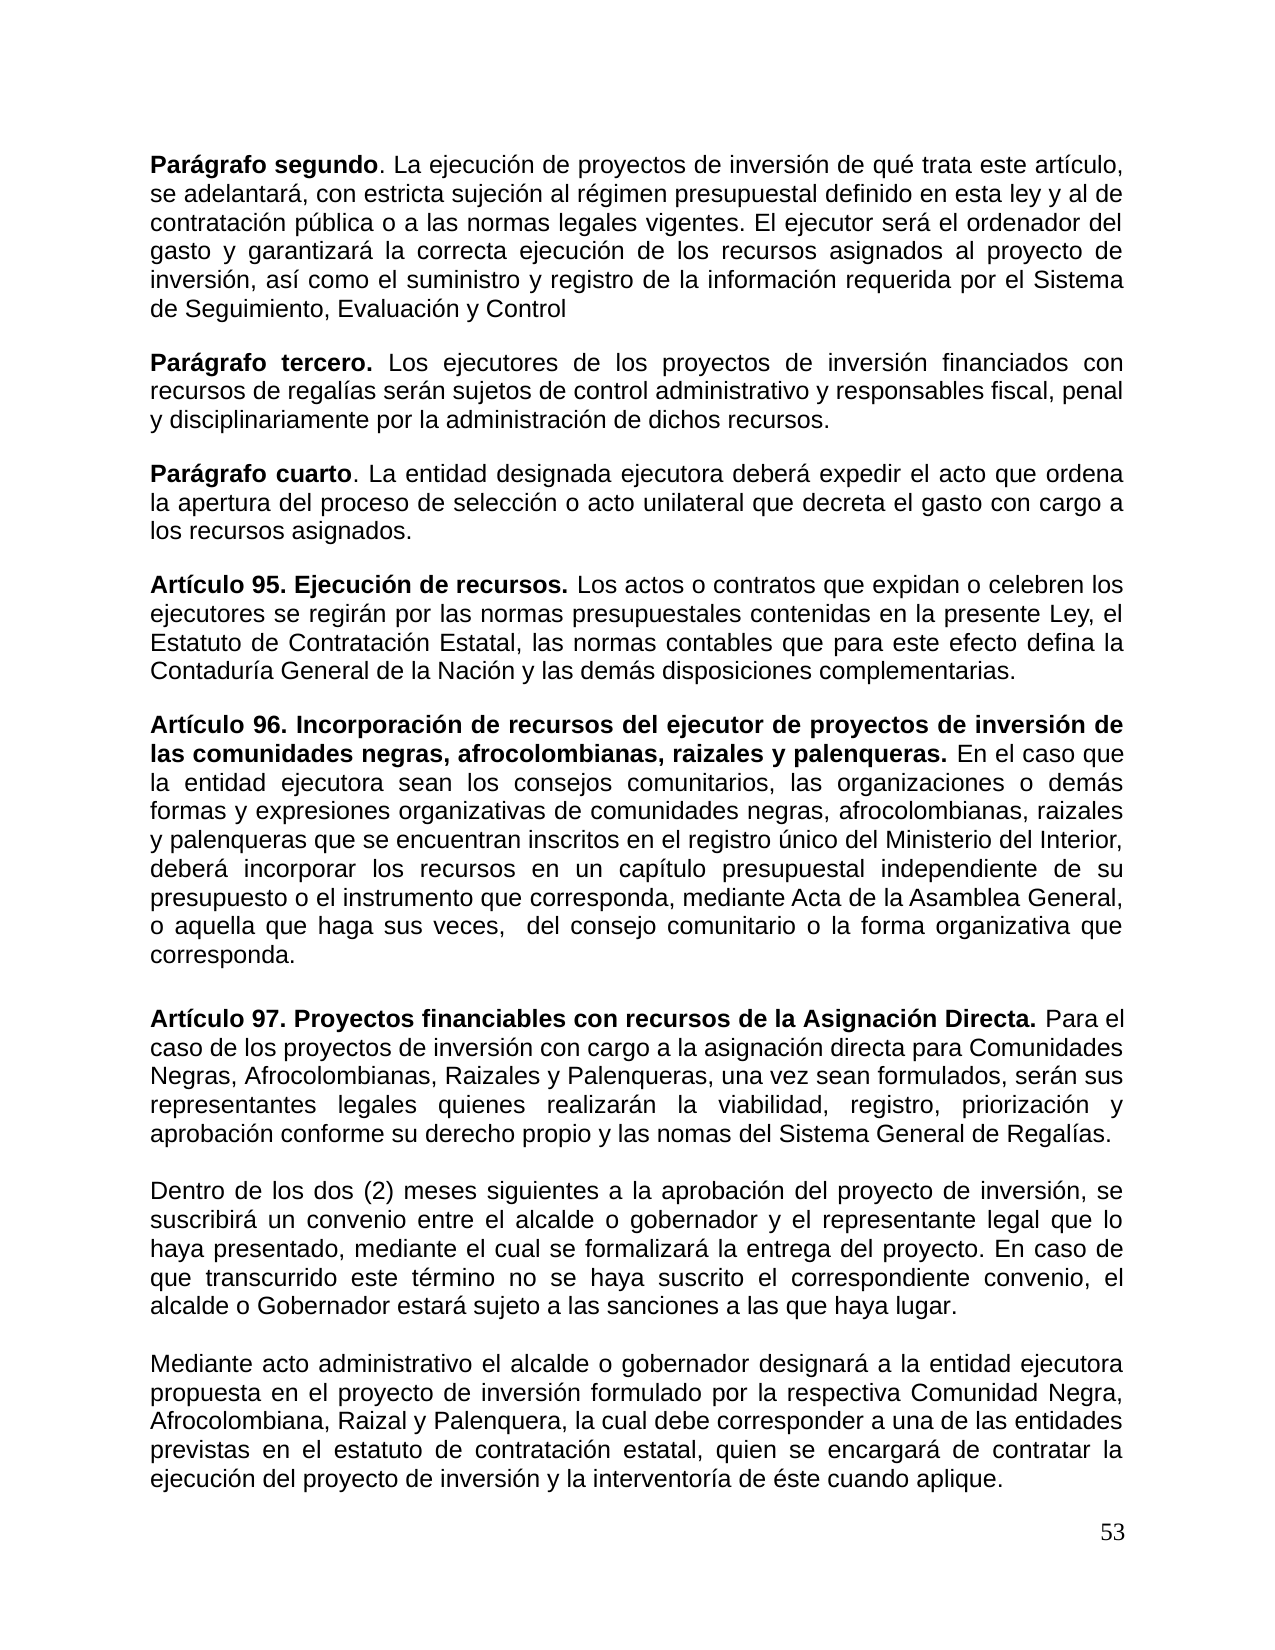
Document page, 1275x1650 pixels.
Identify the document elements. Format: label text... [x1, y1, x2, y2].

title Parágrafo cuarto. La entidad designada ejecutora deberá expedir el acto que ordena la apertura del proceso de selección o acto unilateral que decreta el gasto con cargo a los recursos asignados. [150, 459, 1125, 545]
text Dentro de los dos (2) meses siguientes a la aprobación del proyecto de inversión, se suscribirá un convenio entre el alcalde o gobernador y el representante legal que lo haya presentado, mediante el cual se formalizará la entrega del proyecto. En caso de que transcurrido este término no se haya suscrito el correspondiente convenio, el alcalde o Gobernador estará sujeto a las sanciones a las que haya lugar. [150, 1176, 1125, 1320]
text Artículo 97. Proyectos financiables con recursos de la Asignación Directa. Para el caso de los proyectos de inversión con cargo a la asignación directa para Comunidades Negras, Afrocolombianas, Raizales y Palenqueras, una vez sean formulados, serán sus representantes legales quienes realizarán la viabilidad, registro, priorización y aprobación conforme su derecho propio y las nomas del Sistema General de Regalías. [150, 1004, 1125, 1147]
title Parágrafo tercero. Los ejecutores de los proyectos de inversión financiados con recursos de regalías serán sujetos de control administrativo y responsables fiscal, penal y disciplinariamente por la administración de dichos recursos. [150, 347, 1125, 434]
title Artículo 95. Ejecución de recursos. Los actos o contratos que expidan o celebren los ejecutores se regirán por las normas presupuestales contenidas en la presente Ley, el Estatuto de Contratación Estatal, las normas contables que para este efecto defina la Contaduría General de la Nación y las demás disposiciones complementarias. [150, 570, 1125, 685]
title Artículo 96. Incorporación de recursos del ejecutor de proyectos de inversión de las comunidades negras, afrocolombianas, raizales y palenqueras. En el caso que la entidad ejecutora sean los consejos comunitarios, las organizaciones o demás formas y expresiones organizativas de comunidades negras, afrocolombianas, raizales y palenqueras que se encuentran inscritos en el registro único del Ministerio del Interior, deberá incorporar los recursos en un capítulo presupuestal independiente de su presupuesto o el instrumento que corresponda, mediante Acta de la Asamblea General, o aquella que haga sus veces, del consejo comunitario o la forma organizativa que corresponda. [150, 710, 1125, 969]
title Parágrafo segundo. La ejecución de proyectos de inversión de qué trata este artículo, se adelantará, con estricta sujeción al régimen presupuestal definido en esta ley y al de contratación pública o a las normas legales vigentes. El ejecutor será el ordenador del gasto y garantizará la correcta ejecución de los recursos asignados al proyecto de inversión, así como el suministro y registro de la información requerida por el Sistema de Seguimiento, Evaluación y Control [150, 150, 1125, 322]
text Mediante acto administrativo el alcalde o gobernador designará a la entidad ejecutora propuesta en el proyecto de inversión formulado por la respectiva Comunidad Negra, Afrocolombiana, Raizal y Palenquera, la cual debe corresponder a una de las entidades previstas en el estatuto de contratación estatal, quien se encargará de contratar la ejecución del proyecto de inversión y la interventoría de éste cuando aplique. [150, 1349, 1125, 1492]
